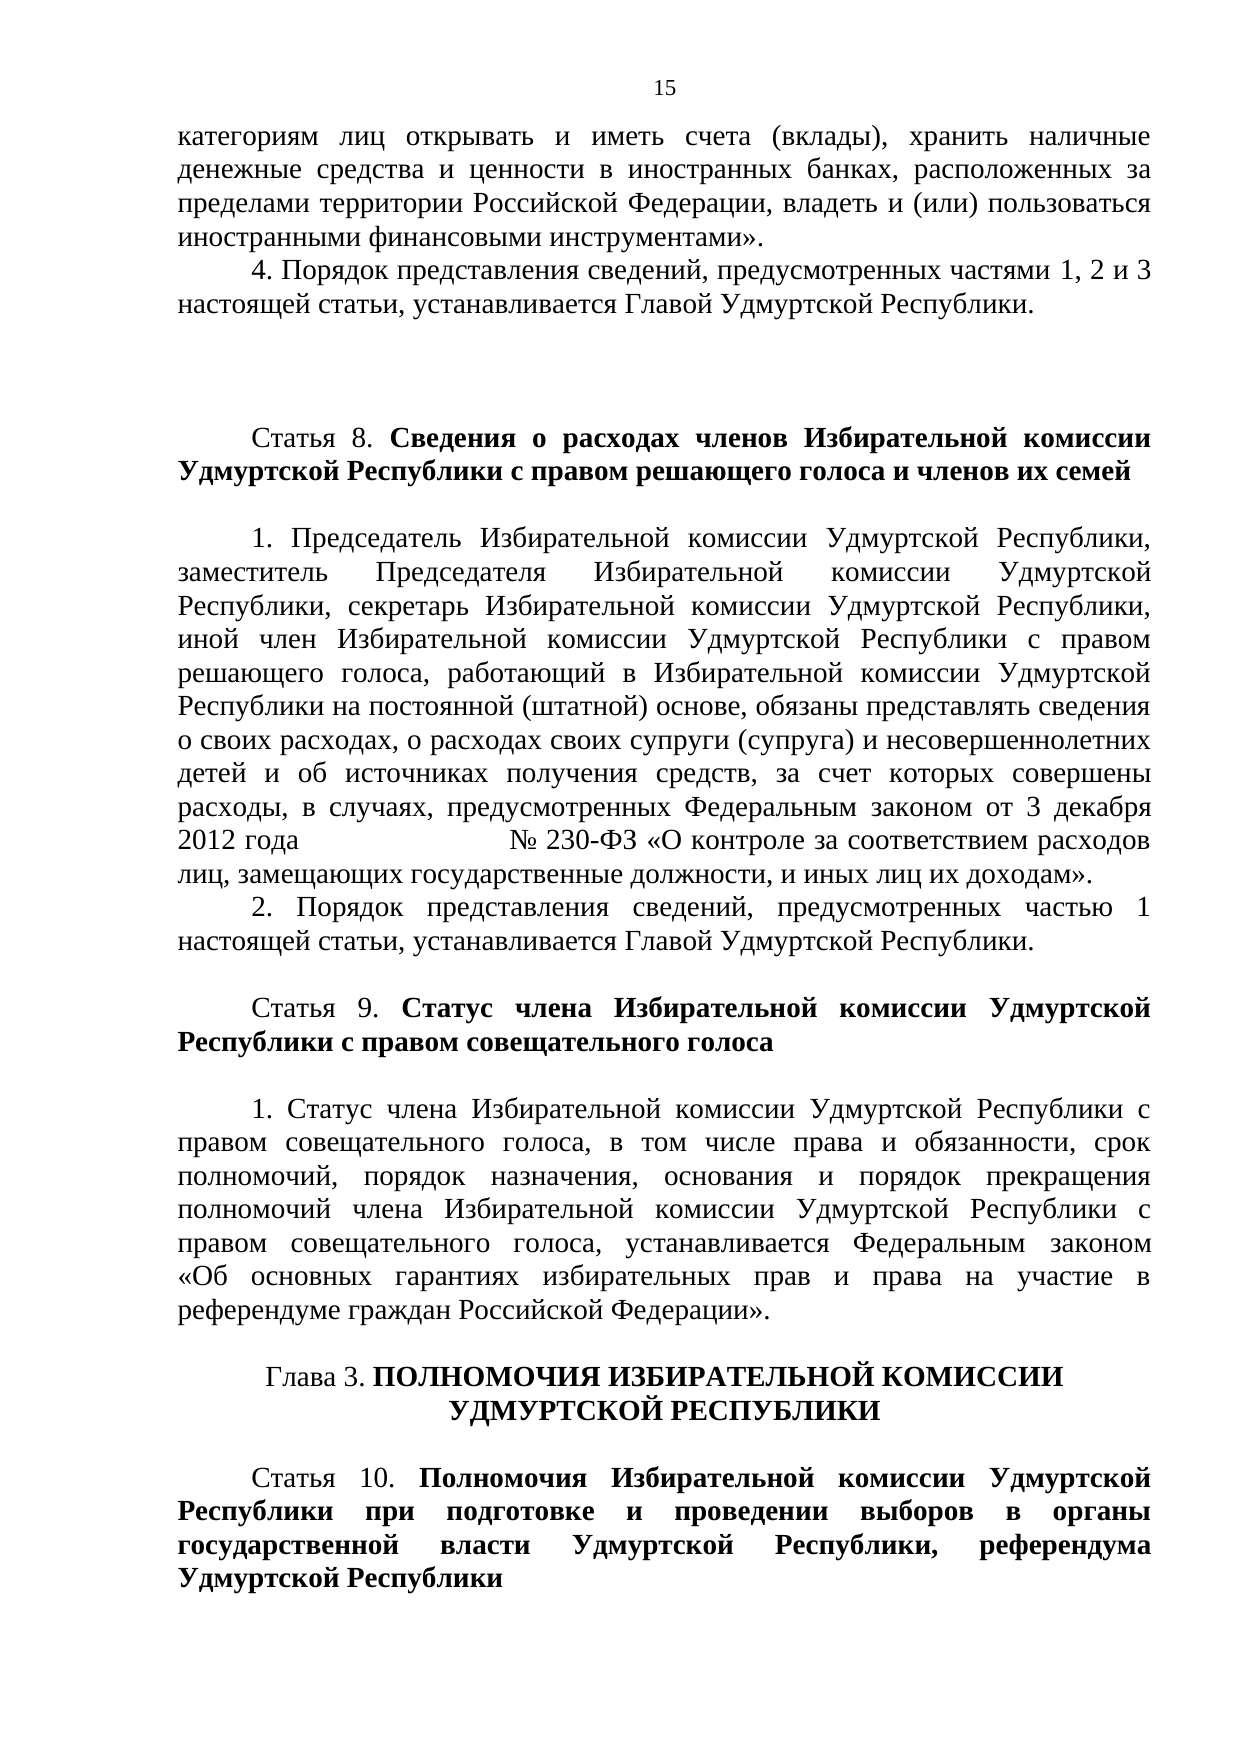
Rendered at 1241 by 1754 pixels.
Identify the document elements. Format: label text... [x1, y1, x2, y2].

text 2. Порядок представления сведений, предусмотренных частью 1 настоящей статьи, устанавливается Главой Удмуртской Республики. [177, 889, 1152, 957]
text 1. Статус члена Избирательной комиссии Удмуртской Республики с правом совещательного голоса, в том числе права и обязанности, срок полномочий, порядок назначения, основания и порядок прекращения полномочий члена Избирательной комиссии Удмуртской Республики с правом совещательного голоса, устанавливается Федеральным законом «Об основных гарантиях избирательных прав и права на участие в референдуме граждан Российской Федерации». [177, 1091, 1152, 1326]
text 1. Председатель Избирательной комиссии Удмуртской Республики, заместитель Председателя Избирательной комиссии Удмуртской Республики, секретарь Избирательной комиссии Удмуртской Республики, иной член Избирательной комиссии Удмуртской Республики с правом решающего голоса, работающий в Избирательной комиссии Удмуртской Республики на постоянной (штатной) основе, обязаны представлять сведения о своих расходах, о расходах своих супруги (супруга) и несовершеннолетних детей и об источниках получения средств, за счет которых совершены расходы, в случаях, предусмотренных Федеральным законом от 3 декабря 2012 года № 230-ФЗ «О контроле за соответствием расходов лиц, замещающих государственные должности, и иных лиц их доходам». [177, 521, 1152, 889]
title Глава 3. ПОЛНОМОЧИЯ ИЗБИРАТЕЛЬНОЙ КОМИССИИ [177, 1359, 1152, 1393]
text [177, 118, 1152, 252]
title УДМУРТСКОЙ РЕСПУБЛИКИ [177, 1393, 1152, 1426]
text 4. Порядок представления сведений, предусмотренных частями 1, 2 и 3 настоящей статьи, устанавливается Главой Удмуртской Республики. [177, 252, 1152, 319]
title Статья 9. Статус члена Избирательной комиссии Удмуртской Республики с правом совещательного голоса [177, 990, 1152, 1057]
title Статья 8. Сведения о расходах членов Избирательной комиссии Удмуртской Республики с правом решающего голоса и членов их семей [177, 420, 1152, 487]
title Статья 10. Полномочия Избирательной комиссии Удмуртской Республики при подготовке и проведении выборов в органы государственной власти Удмуртской Республики, референдума Удмуртской Республики [177, 1460, 1152, 1594]
